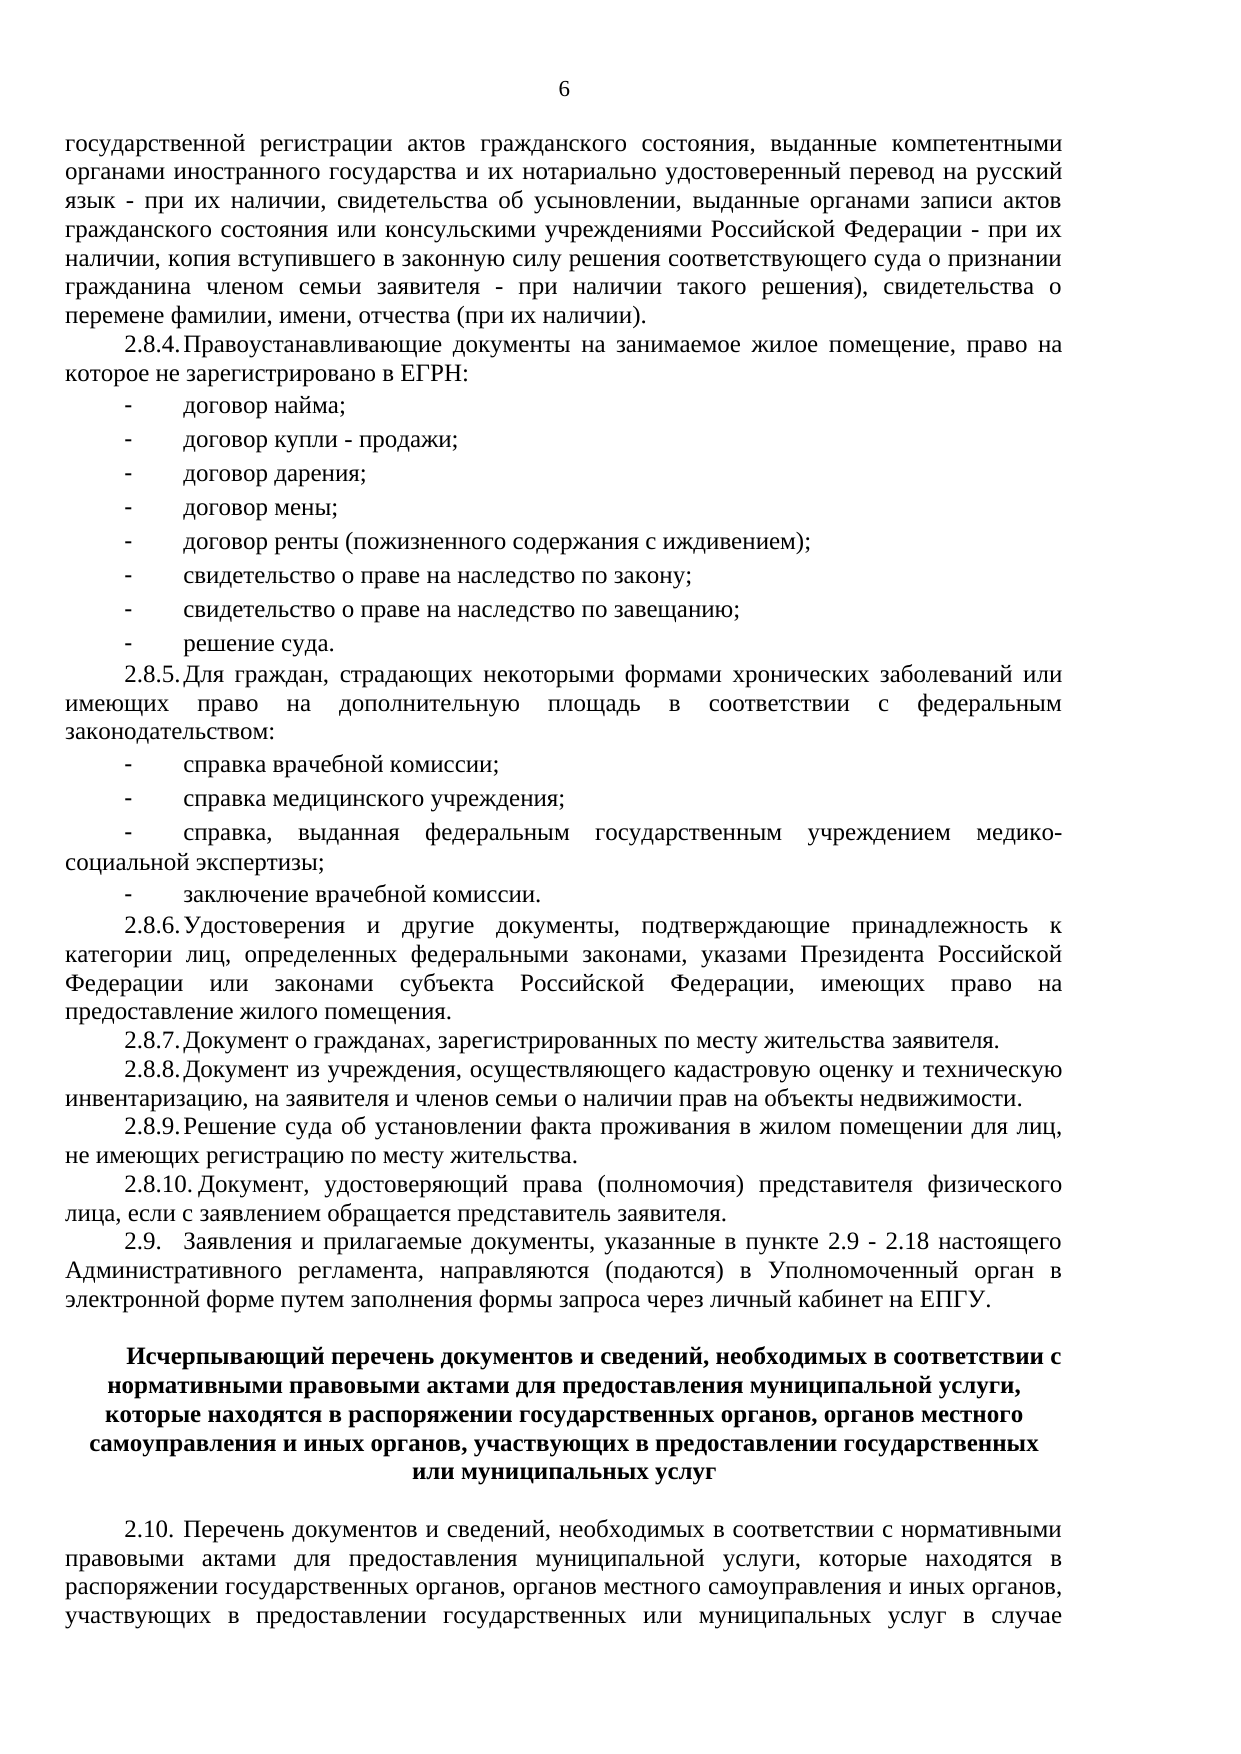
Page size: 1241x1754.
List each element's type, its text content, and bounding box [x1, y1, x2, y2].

list договор ренты (пожизненного содержания с иждивением); [65, 523, 1063, 557]
list 2.8.6. Удостоверения и другие документы, подтверждающие принадлежность к категории лиц, определенных федеральными законами, указами Президента Российской Федерации или законами субъекта Российской Федерации, имеющих право на предоставление жилого помещения. [65, 910, 1063, 1025]
list справка, выданная федеральным государственным учреждением медико-социальной экспертизы; [65, 813, 1063, 876]
list 2.8.5. Для граждан, страдающих некоторыми формами хронических заболеваний или имеющих право на дополнительную площадь в соответствии с федеральным законодательством: [65, 659, 1063, 745]
list справка медицинского учреждения; [65, 779, 1063, 813]
list решение суда. [65, 625, 1063, 659]
list договор купли - продажи; [65, 421, 1063, 454]
list свидетельство о праве на наследство по закону; [65, 557, 1063, 591]
list Заявления и прилагаемые документы, указанные в пункте 2.9 - 2.18 настоящего Административного регламента, направляются (подаются) в Уполномоченный орган в электронной форме путем заполнения формы запроса через личный кабинет на ЕПГУ. [65, 1226, 1063, 1313]
list 2.8.7. Документ о гражданах, зарегистрированных по месту жительства заявителя. [65, 1025, 1063, 1054]
list договор дарения; [65, 454, 1063, 489]
list заключение врачебной комиссии. [65, 876, 1063, 910]
list свидетельство о праве на наследство по завещанию; [65, 591, 1063, 625]
subtitle Исчерпывающий перечень документов и сведений, необходимых в соответствии с нормативными правовыми актами для предоставления муниципальной услуги, которые находятся в распоряжении государственных органов, органов местного самоуправления и иных органов, участвующих в предоставлении государственных или муниципальных услуг [65, 1341, 1063, 1485]
list 2.8.4. Правоустанавливающие документы на занимаемое жилое помещение, право на которое не зарегистрировано в ЕГРН: [65, 329, 1063, 386]
list договор найма; [65, 386, 1063, 421]
list договор мены; [65, 489, 1063, 523]
list справка врачебной комиссии; [65, 745, 1063, 779]
text 2.8.8. Документ из учреждения, осуществляющего кадастровую оценку и техническую инвентаризацию, на заявителя и членов семьи о наличии прав на объекты недвижимости. [65, 1054, 1063, 1111]
text 2.8.10. Документ, удостоверяющий права (полномочия) представителя физического лица, если с заявлением обращается представитель заявителя. [65, 1169, 1063, 1226]
text 2.8.9. Решение суда об установлении факта проживания в жилом помещении для лиц, не имеющих регистрацию по месту жительства. [65, 1111, 1063, 1169]
